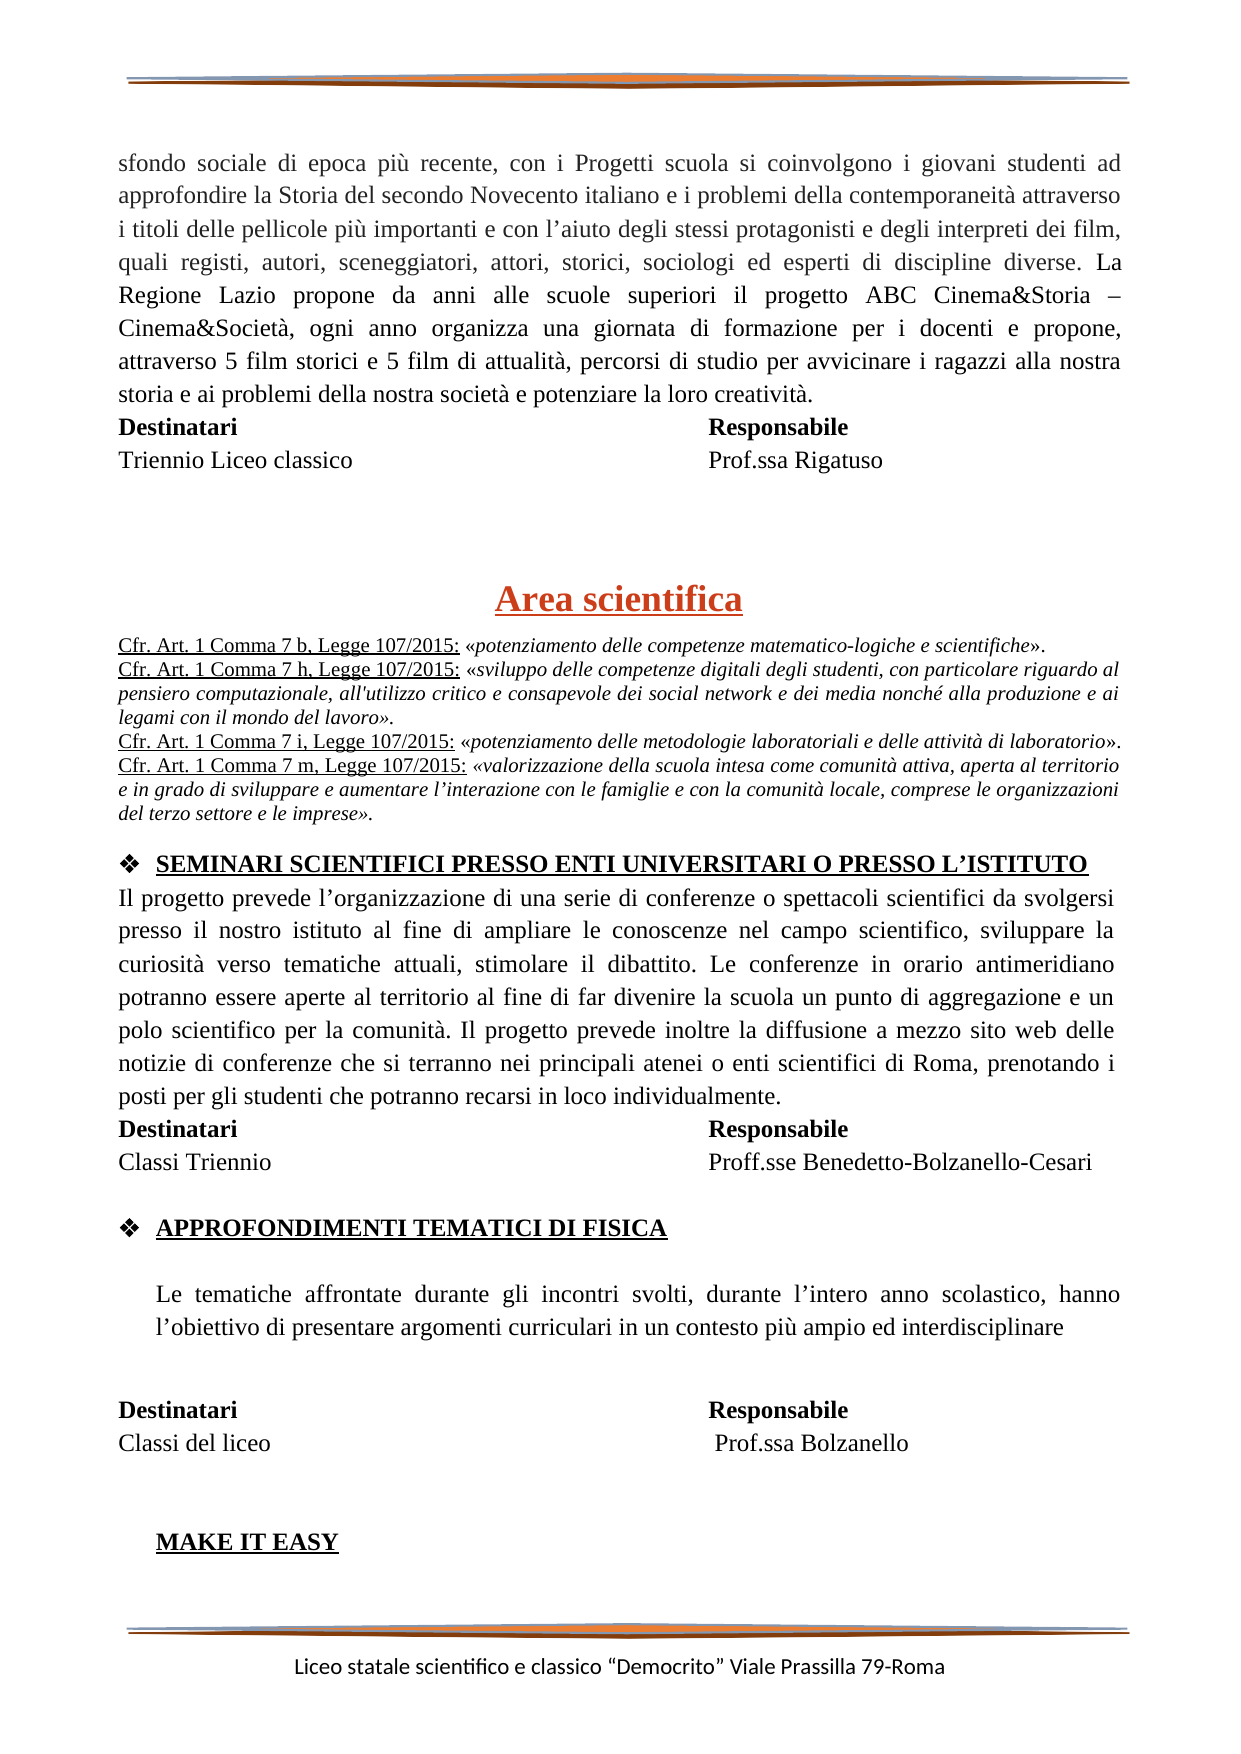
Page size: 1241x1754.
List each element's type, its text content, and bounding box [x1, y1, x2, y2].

list Le tematiche affrontate durante gli incontri svolti, durante l’intero anno scolastico, hanno l’obiettivo di presentare argomenti curriculari in un contesto più ampio ed interdisciplinare [156, 1279, 1122, 1341]
list MAKE IT EASY [156, 1527, 1122, 1556]
text Destinatari Responsabile [118, 1114, 1122, 1143]
text Triennio Liceo classico Prof.ssa Rigatuso [118, 445, 1122, 473]
text Destinatari Responsabile [118, 1395, 1122, 1424]
text Cfr. Art. 1 Comma 7 m, Legge 107/2015: «valorizzazione della scuola intesa come comunità attiva, aperta al territorio e in grado di sviluppare e aumentare l’interazione con le famiglie e con la comunità locale, comprese le organizzazioni del terzo settore e le imprese». [118, 753, 1122, 825]
text Cfr. Art. 1 Comma 7 i, Legge 107/2015: «potenziamento delle metodologie laboratoriali e delle attività di laboratorio». [118, 729, 1122, 753]
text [118, 148, 1122, 407]
text Classi del liceo Prof.ssa Bolzanello [118, 1428, 1122, 1457]
text Cfr. Art. 1 Comma 7 h, Legge 107/2015: «sviluppo delle competenze digitali degli studenti, con particolare riguardo al pensiero computazionale, all'utilizzo critico e consapevole dei social network e dei media nonché alla produzione e ai legami con il mondo del lavoro». [118, 657, 1122, 729]
text Cfr. Art. 1 Comma 7 b, Legge 107/2015: «potenziamento delle competenze matematico-logiche e scientifiche». [118, 632, 1122, 657]
text Destinatari Responsabile [118, 412, 1122, 441]
list APPROFONDIMENTI TEMATICI DI FISICA [118, 1213, 1122, 1242]
text Area scientifica [118, 577, 1119, 620]
text Il progetto prevede l’organizzazione di una serie di conferenze o spettacoli scientifici da svolgersi presso il nostro istituto al fine di ampliare le conoscenze nel campo scientifico, sviluppare la curiosità verso tematiche attuali, stimolare il dibattito. Le conferenze in orario antimeridiano potranno essere aperte al territorio al fine di far divenire la scuola un punto di aggregazione e un polo scientifico per la comunità. Il progetto prevede inoltre la diffusione a mezzo sito web delle notizie di conferenze che si terranno nei principali atenei o enti scientifici di Roma, prenotando i posti per gli studenti che potranno recarsi in loco individualmente. [118, 883, 1116, 1109]
list SEMINARI SCIENTIFICI PRESSO ENTI UNIVERSITARI O PRESSO L’ISTITUTO [118, 849, 1116, 878]
text Classi Triennio Proff.sse Benedetto-Bolzanello-Cesari [118, 1147, 1122, 1176]
